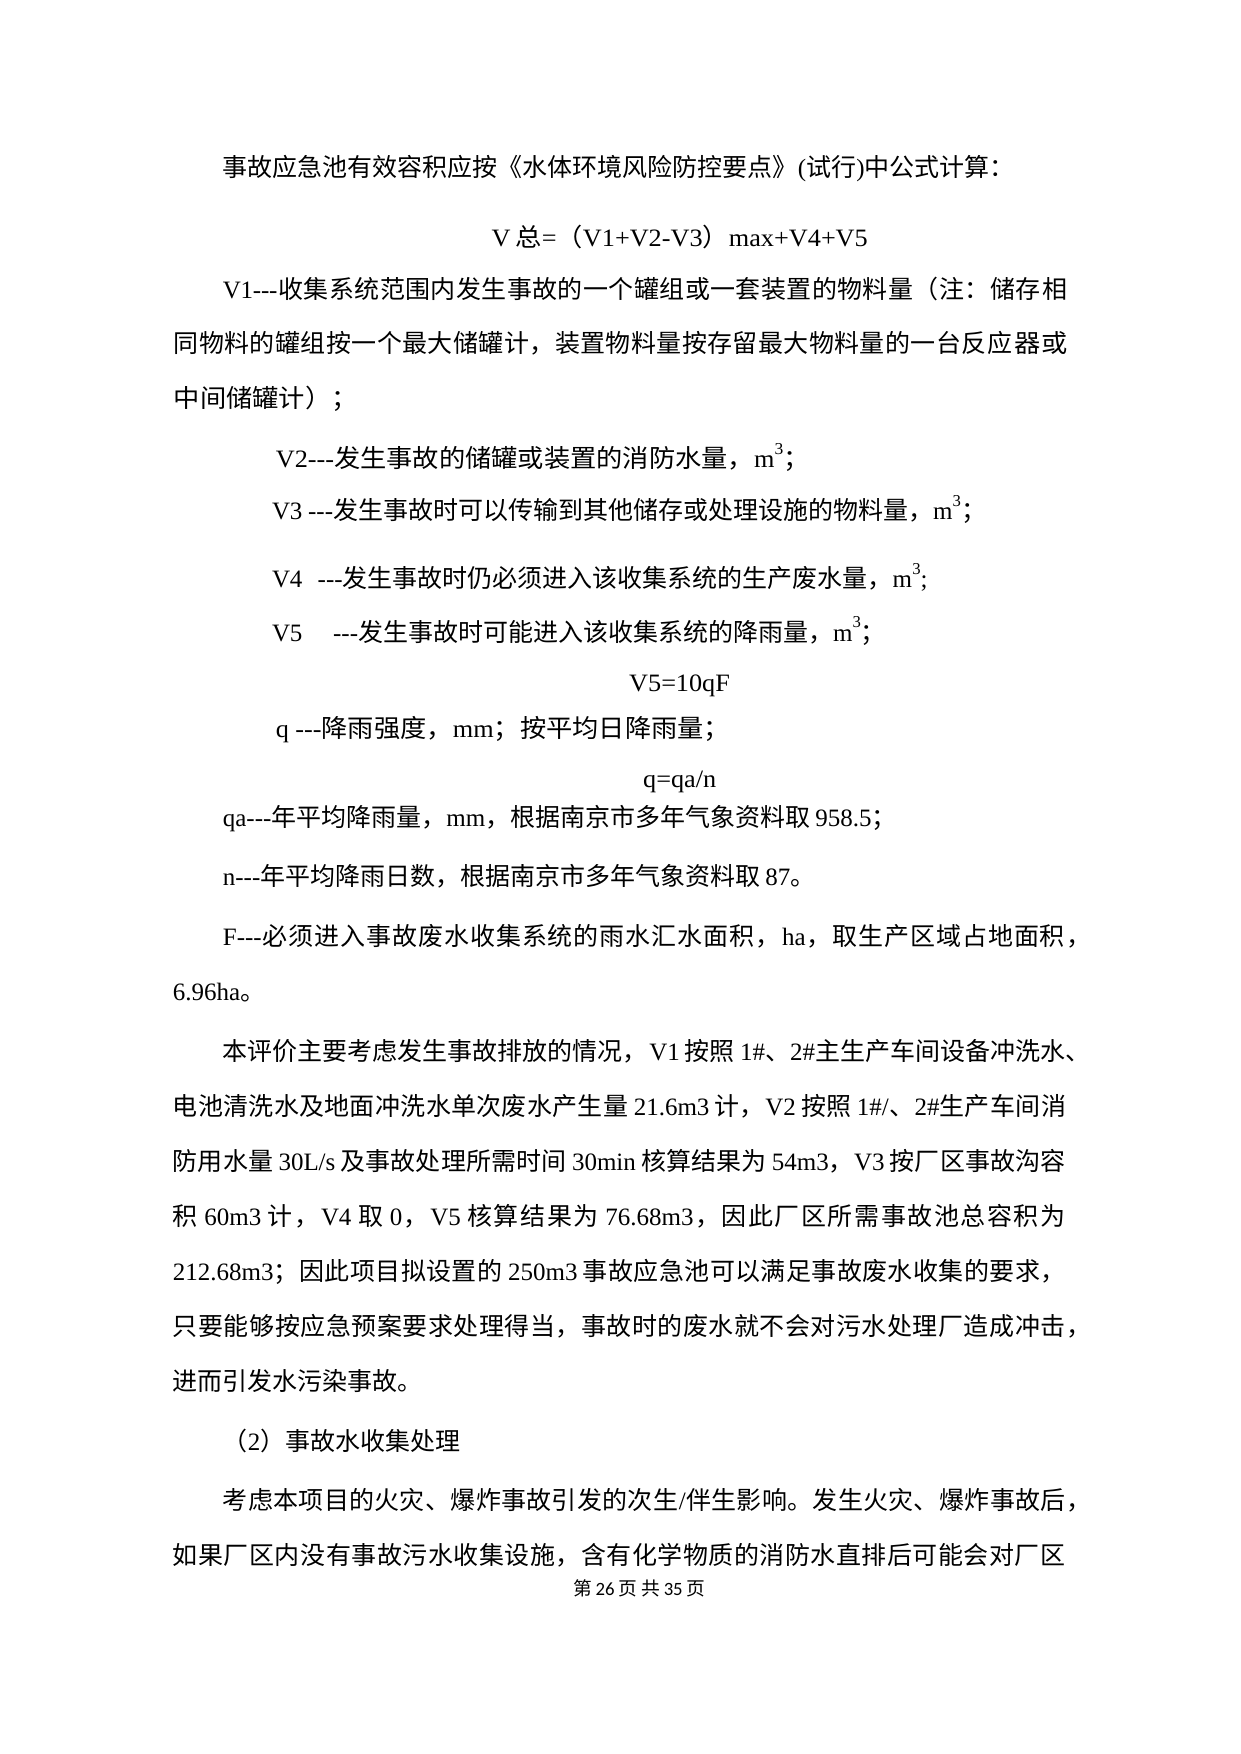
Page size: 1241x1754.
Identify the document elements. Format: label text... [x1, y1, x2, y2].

text （2）事故水收集处理 [173, 1421, 1066, 1457]
text n---年平均降雨日数，根据南京市多年气象资料取87。 [173, 857, 1066, 893]
text V4 ---发生事故时仍必须进入该收集系统的生产废水量，m3; [223, 558, 986, 594]
text V总=（V1+V2-V3）max+V4+V5 [198, 217, 1108, 254]
text V1---收集系统范围内发生事故的一个罐组或一套装置的物料量（注：储存相同物料的罐组按一个最大储罐计，装置物料量按存留最大物料量的一台反应器或中间储罐计）； [173, 269, 1067, 415]
text V2---发生事故的储罐或装置的消防水量，m3； [223, 438, 1108, 475]
text F---必须进入事故废水收集系统的雨水汇水面积，ha，取生产区域占地面积，6.96ha。 [173, 917, 1066, 1008]
text q ---降雨强度，mm；按平均日降雨量； [223, 708, 1108, 745]
text V5 ---发生事故时可能进入该收集系统的降雨量，m3； [223, 612, 1108, 648]
text V3 ---发生事故时可以传输到其他储存或处理设施的物料量，m3； [223, 490, 986, 526]
text 本评价主要考虑发生事故排放的情况，V1按照1#、2#主生产车间设备冲洗水、电池清洗水及地面冲洗水单次废水产生量21.6m3计，V2按照1#/、2#生产车间消防用水量30L/s及事故处理所需时间30min核算结果为54m3，V3按厂区事故沟容积60m3计，V4取0，V5核算结果为76.68m3，因此厂区所需事故池总容积为212.68m3；因此项目拟设置的250m3事故应急池可以满足事故废水收集的要求，只要能够按应急预案要求处理得当，事故时的废水就不会对污水处理厂造成冲击，进而引发水污染事故。 [173, 1031, 1066, 1397]
text V5=10qF [197, 668, 1108, 697]
text qa---年平均降雨量，mm，根据南京市多年气象资料取958.5； [173, 797, 1066, 833]
text 事故应急池有效容积应按《水体环境风险防控要点》(试行)中公式计算： [173, 148, 1066, 184]
text q=qa/n [198, 764, 1108, 792]
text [173, 1481, 1066, 1572]
